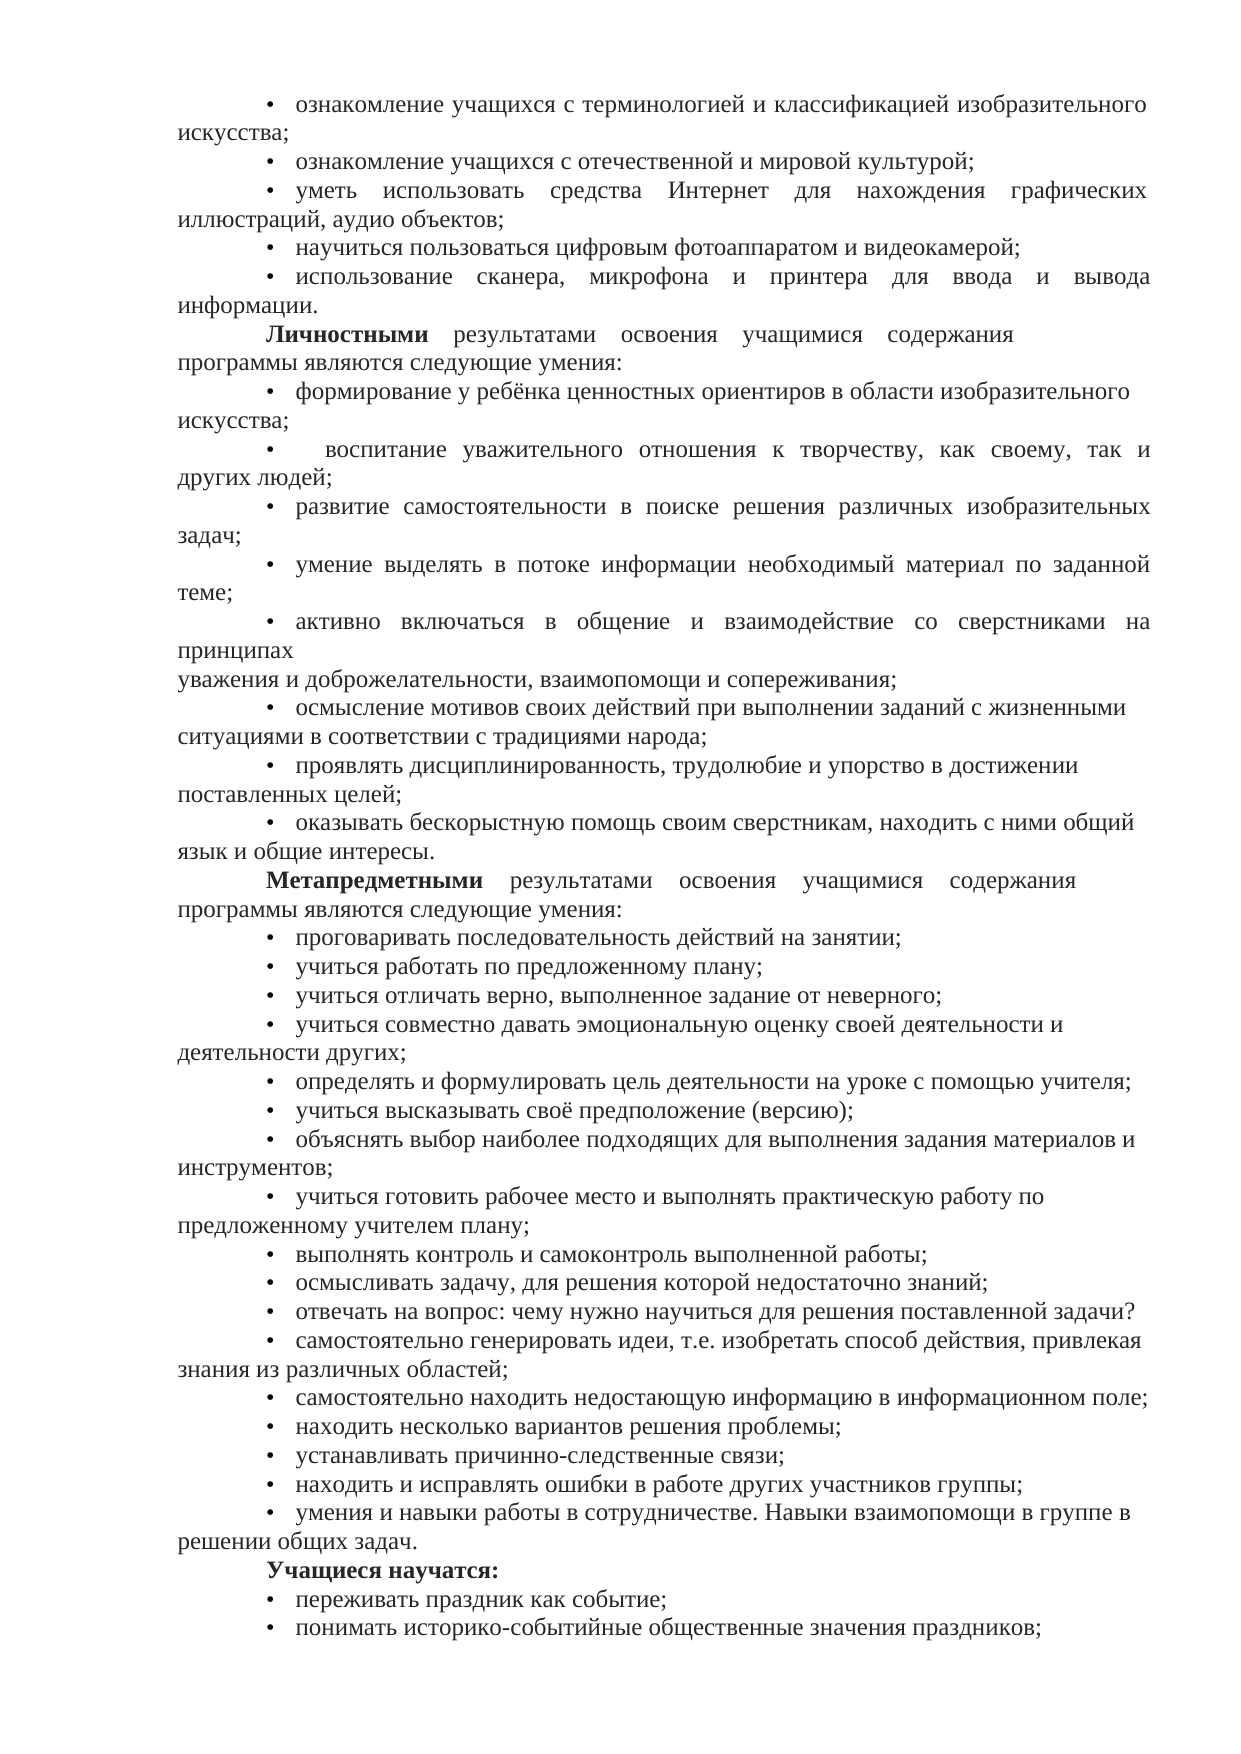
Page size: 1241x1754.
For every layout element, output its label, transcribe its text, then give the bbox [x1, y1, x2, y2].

list учиться отличать верно, выполненное задание от неверного; [177, 980, 1152, 1009]
text Личностными результатами освоения учащимися содержания программы являются следующие умения: [177, 319, 1014, 376]
list развитие самостоятельности в поиске решения различных изобразительных задач; [177, 491, 1152, 549]
list отвечать на вопрос: чему нужно научиться для решения поставленной задачи? [177, 1296, 1152, 1325]
list самостоятельно находить недостающую информацию в информационном поле; [177, 1382, 1152, 1411]
text язык и общие интересы. [177, 836, 1152, 865]
list устанавливать причинно-следственные связи; [177, 1440, 1152, 1469]
text поставленных целей; [177, 779, 1152, 807]
list ознакомление учащихся с отечественной и мировой культурой; [177, 146, 1152, 175]
text знания из различных областей; [177, 1354, 1152, 1382]
list учиться совместно давать эмоциональную оценку своей деятельности и [177, 1009, 1152, 1037]
list понимать историко-событийные общественные значения праздников; [177, 1612, 1152, 1641]
list определять и формулировать цель деятельности на уроке с помощью учителя; [177, 1066, 1152, 1095]
list использование сканера, микрофона и принтера для ввода и вывода информации. [177, 261, 1152, 319]
text инструментов; [177, 1152, 1152, 1181]
list умения и навыки работы в сотрудничестве. Навыки взаимопомощи в группе в [177, 1497, 1152, 1526]
list проговаривать последовательность действий на занятии; [177, 922, 1152, 951]
list уметь использовать средства Интернет для нахождения графических иллюстраций, аудио объектов; [177, 175, 1147, 232]
text решении общих задач. [177, 1526, 1152, 1555]
list самостоятельно генерировать идеи, т.е. изобретать способ действия, привлекая [177, 1325, 1152, 1354]
text Метапредметными результатами освоения учащимися содержания программы являются следующие умения: [177, 865, 1077, 922]
list осмысление мотивов своих действий при выполнении заданий с жизненными [177, 692, 1152, 721]
list умение выделять в потоке информации необходимый материал по заданной теме; [177, 549, 1152, 606]
list воспитание уважительного отношения к творчеству, как своему, так и других людей; [177, 434, 1152, 491]
list учиться работать по предложенному плану; [177, 951, 1152, 980]
list учиться готовить рабочее место и выполнять практическую работу по [177, 1181, 1152, 1210]
list научиться пользоваться цифровым фотоаппаратом и видеокамерой; [177, 232, 1152, 261]
list находить и исправлять ошибки в работе других участников группы; [177, 1469, 1152, 1497]
text уважения и доброжелательности, взаимопомощи и сопереживания; [177, 664, 1152, 692]
list оказывать бескорыстную помощь своим сверстникам, находить с ними общий [177, 807, 1152, 836]
list ознакомление учащихся с терминологией и классификацией изобразительного искусства; [177, 89, 1147, 146]
list учиться высказывать своё предположение (версию); [177, 1095, 1152, 1124]
list объяснять выбор наиболее подходящих для выполнения задания материалов и [177, 1124, 1152, 1152]
text ситуациями в соответствии с традициями народа; [177, 721, 1152, 750]
list проявлять дисциплинированность, трудолюбие и упорство в достижении [177, 750, 1152, 779]
list формирование у ребёнка ценностных ориентиров в области изобразительного [177, 376, 1152, 405]
list выполнять контроль и самоконтроль выполненной работы; [177, 1239, 1152, 1267]
list находить несколько вариантов решения проблемы; [177, 1411, 1152, 1440]
text предложенному учителем плану; [177, 1210, 1152, 1239]
list переживать праздник как событие; [177, 1584, 1152, 1612]
text искусства; [177, 405, 1152, 434]
text деятельности других; [177, 1037, 1152, 1066]
text Учащиеся научатся: [177, 1555, 1152, 1584]
list осмысливать задачу, для решения которой недостаточно знаний; [177, 1267, 1152, 1296]
list активно включаться в общение и взаимодействие со сверстниками на принципах [177, 606, 1152, 664]
